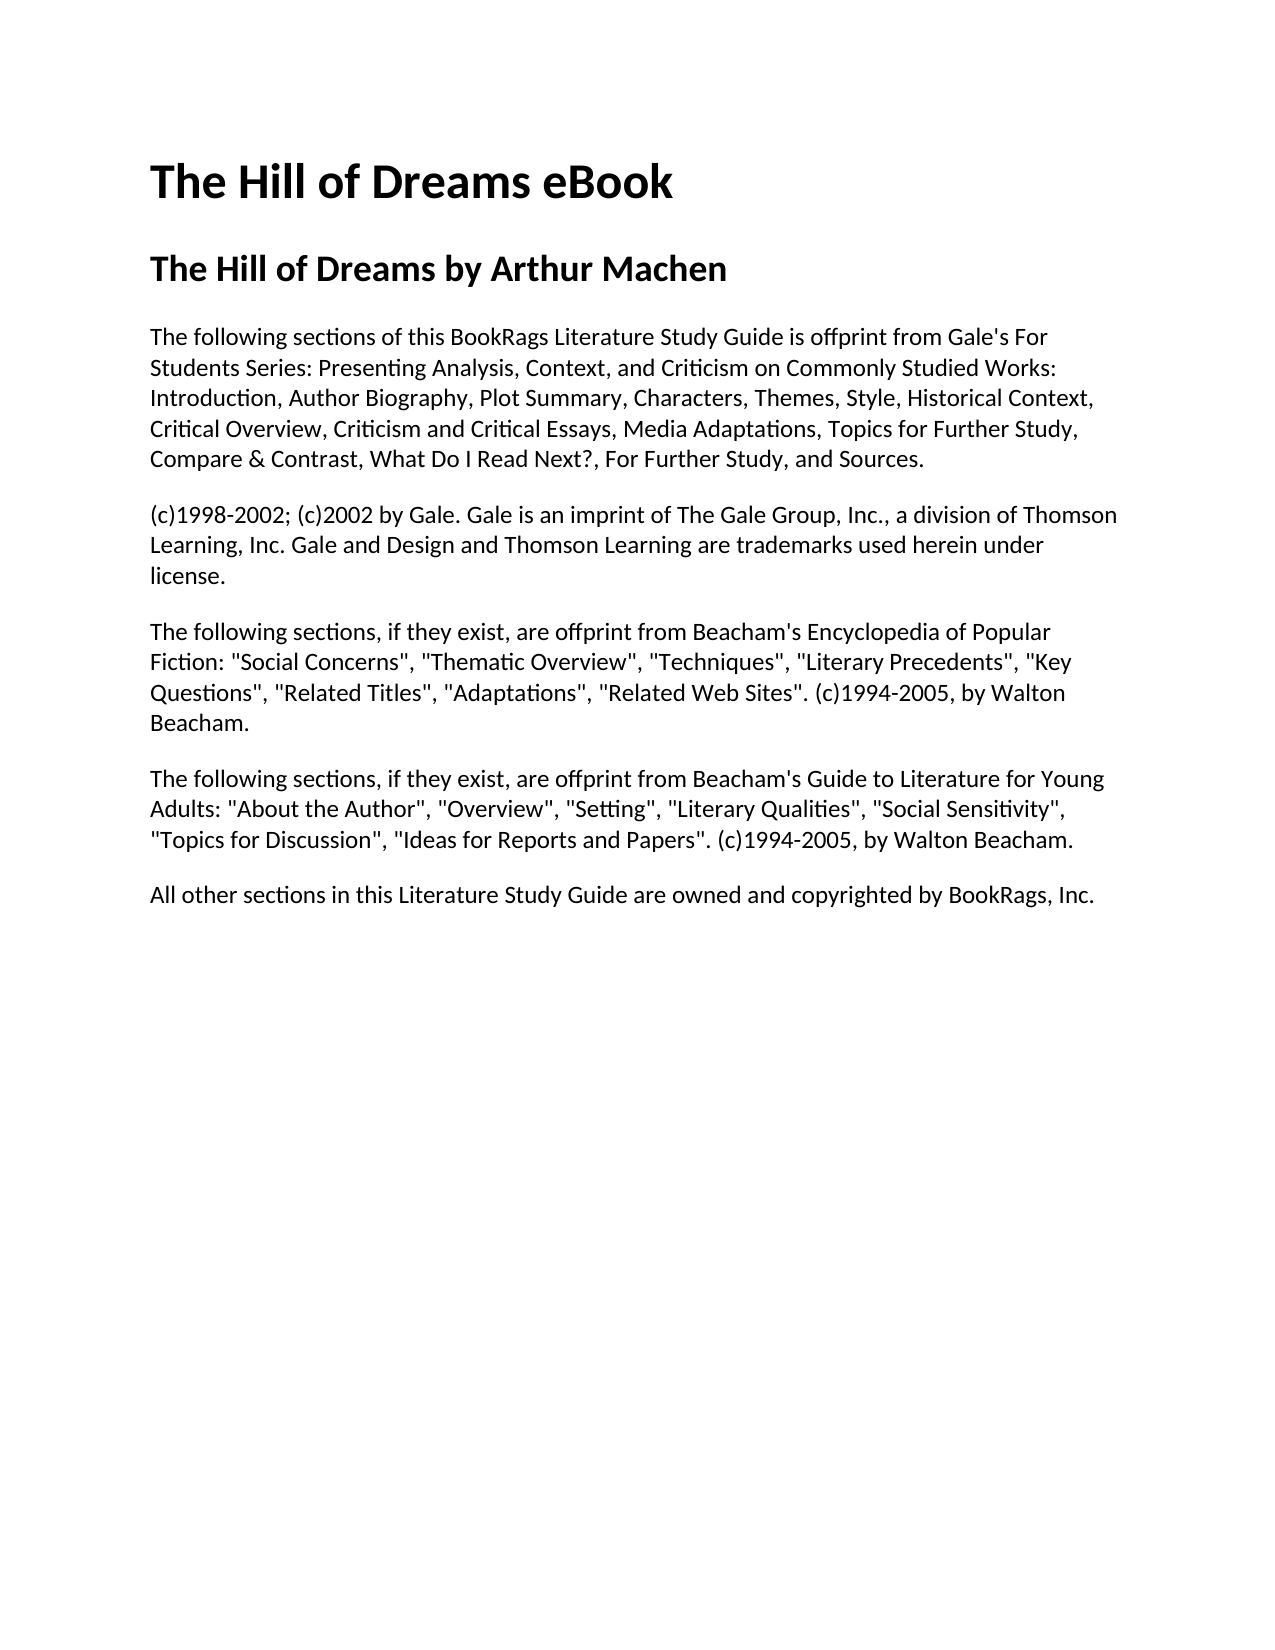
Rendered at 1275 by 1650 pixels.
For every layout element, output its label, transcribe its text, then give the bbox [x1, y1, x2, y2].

text The Hill of Dreams by Arthur Machen [150, 244, 1125, 290]
text The following sections, if they exist, are offprint from Beacham's Guide to Literature for Young Adults: "About the Author", "Overview", "Setting", "Literary Qualities", "Social Sensitivity", "Topics for Discussion", "Ideas for Reports and Papers". (c)1994-2005, by Walton Beacham. [150, 763, 1125, 854]
text The Hill of Dreams eBook [150, 150, 1125, 211]
text The following sections, if they exist, are offprint from Beacham's Encyclopedia of Popular Fiction: "Social Concerns", "Thematic Overview", "Techniques", "Literary Precedents", "Key Questions", "Related Titles", "Adaptations", "Related Web Sites". (c)1994-2005, by Walton Beacham. [150, 616, 1125, 738]
text (c)1998-2002; (c)2002 by Gale. Gale is an imprint of The Gale Group, Inc., a division of Thomson Learning, Inc. Gale and Design and Thomson Learning are trademarks used herein under license. [150, 499, 1125, 591]
text All other sections in this Literature Study Guide are owned and copyrighted by BookRags, Inc. [150, 879, 1125, 910]
text The following sections of this BookRags Literature Study Guide is offprint from Gale's For Students Series: Presenting Analysis, Context, and Criticism on Commonly Studied Works: Introduction, Author Biography, Plot Summary, Characters, Themes, Style, Historical Context, Critical Overview, Criticism and Critical Essays, Media Adaptations, Topics for Further Study, Compare & Contrast, What Do I Read Next?, For Further Study, and Sources. [150, 322, 1125, 474]
